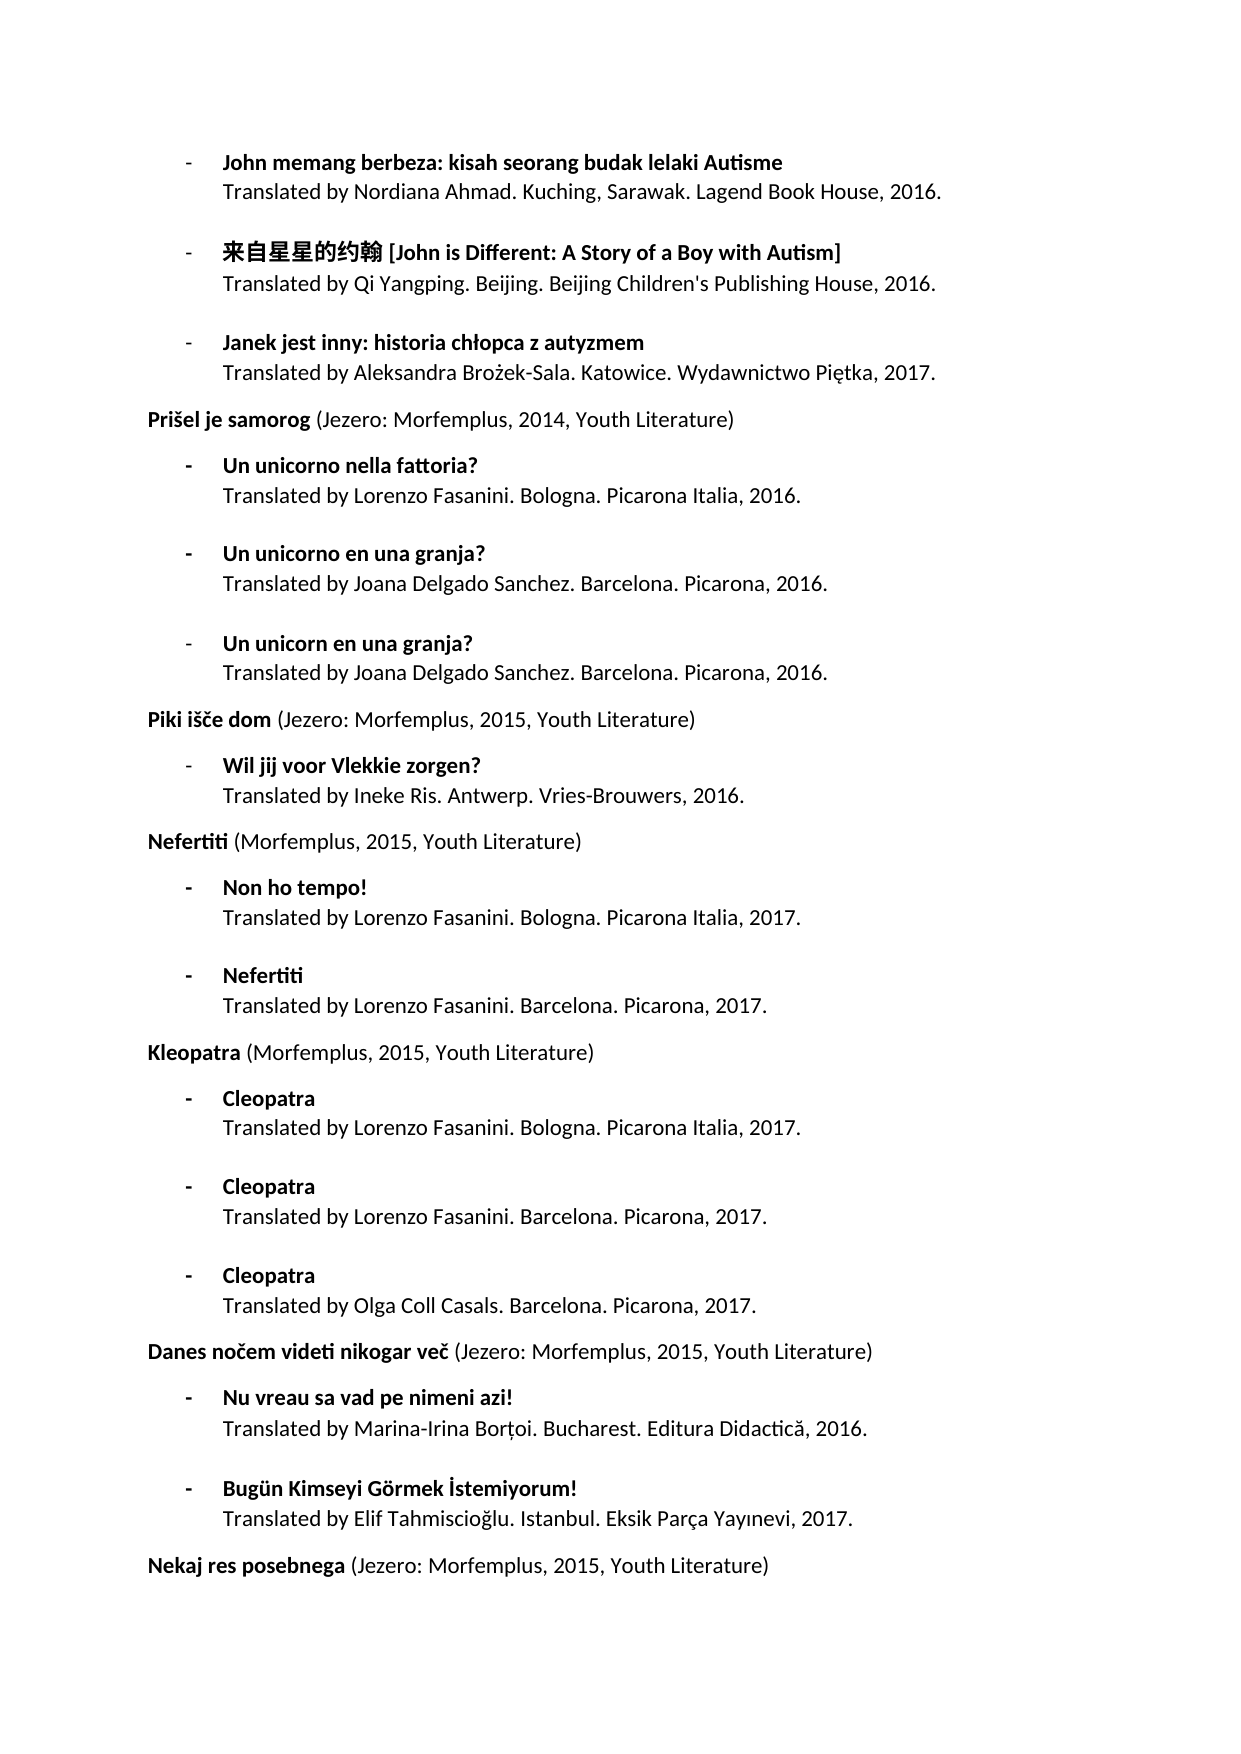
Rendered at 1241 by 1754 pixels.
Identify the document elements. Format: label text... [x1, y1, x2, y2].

list 来自星星的约翰 [John is Different: A Story of a Boy with Autism] Translated by Qi Yangping. Beijing. Beijing Children's Publishing House, 2016. [185, 236, 1093, 326]
list Bugün Kimseyi Görmek İstemiyorum! Translated by Elif Tahmiscioğlu. Istanbul. Eksik Parça Yayınevi, 2017. [185, 1474, 1093, 1532]
text Prišel je samorog (Jezero: Morfemplus, 2014, Youth Literature) [148, 405, 1093, 433]
list Janek jest inny: historia chłopca z autyzmem Translated by Aleksandra Brożek-Sala. Katowice. Wydawnictwo Piętka, 2017. [185, 328, 1093, 386]
list Un unicorn en una granja? Translated by Joana Delgado Sanchez. Barcelona. Picarona, 2016. [185, 629, 1093, 686]
list John memang berbeza: kisah seorang budak lelaki Autisme Translated by Nordiana Ahmad. Kuching, Sarawak. Lagend Book House, 2016. [185, 148, 1093, 234]
text Kleopatra (Morfemplus, 2015, Youth Literature) [148, 1038, 1093, 1066]
text Nefertiti (Morfemplus, 2015, Youth Literature) [148, 827, 1093, 855]
text Danes nočem videti nikogar več (Jezero: Morfemplus, 2015, Youth Literature) [148, 1337, 1093, 1365]
list Un unicorno en una granja? Translated by Joana Delgado Sanchez. Barcelona. Picarona, 2016. [185, 539, 1093, 627]
list Cleopatra Translated by Lorenzo Fasanini. Barcelona. Picarona, 2017. [185, 1172, 1093, 1259]
list Wil jij voor Vlekkie zorgen? Translated by Ineke Ris. Antwerp. Vries-Brouwers, 2016. [185, 751, 1093, 809]
list Nefertiti Translated by Lorenzo Fasanini. Barcelona. Picarona, 2017. [185, 962, 1093, 1019]
list Cleopatra Translated by Olga Coll Casals. Barcelona. Picarona, 2017. [185, 1261, 1093, 1319]
text Piki išče dom (Jezero: Morfemplus, 2015, Youth Literature) [148, 705, 1093, 733]
text Nekaj res posebnega (Jezero: Morfemplus, 2015, Youth Literature) [148, 1551, 1093, 1579]
list Non ho tempo! Translated by Lorenzo Fasanini. Bologna. Picarona Italia, 2017. [185, 873, 1093, 960]
list Cleopatra Translated by Lorenzo Fasanini. Bologna. Picarona Italia, 2017. [185, 1084, 1093, 1171]
list Un unicorno nella fattoria? Translated by Lorenzo Fasanini. Bologna. Picarona Italia, 2016. [185, 451, 1093, 538]
list Nu vreau sa vad pe nimeni azi! Translated by Marina-Irina Borțoi. Bucharest. Editura Didactică, 2016. [185, 1383, 1093, 1472]
